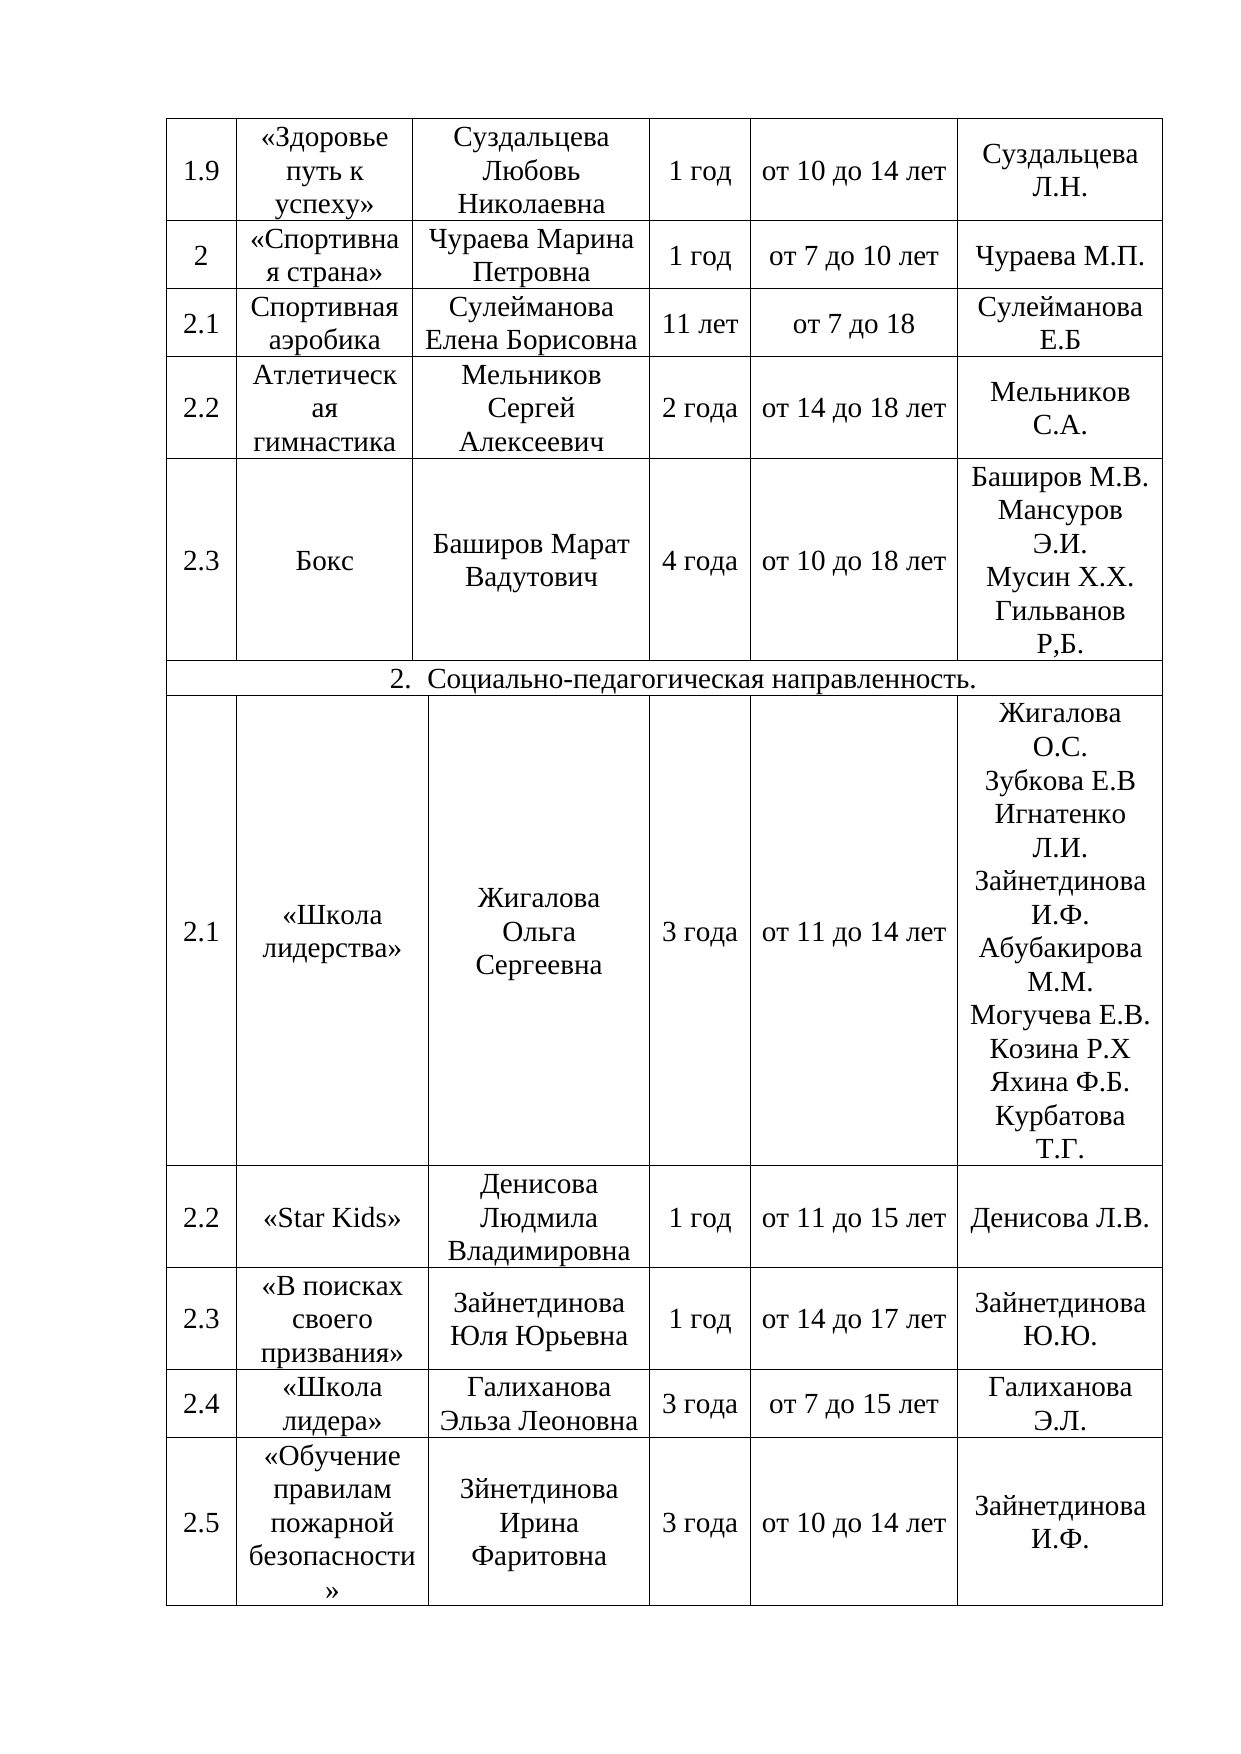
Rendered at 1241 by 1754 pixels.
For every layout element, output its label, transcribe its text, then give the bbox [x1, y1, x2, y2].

table_cell от 14 до 18 лет [751, 357, 957, 458]
table_cell от 11 до 14 лет [751, 696, 957, 1165]
table_cell Зайнетдинова Ю.Ю. [958, 1268, 1162, 1368]
table_cell 2.4 [167, 1370, 236, 1437]
table_cell Спортивная аэробика [237, 289, 412, 356]
table_cell 3 года [650, 696, 750, 1165]
table_cell от 10 до 18 лет [751, 459, 957, 660]
table_cell Зйнетдинова Ирина Фаритовна [429, 1438, 649, 1605]
table_cell от 14 до 17 лет [751, 1268, 957, 1368]
table_cell 2.3 [167, 459, 236, 660]
table_cell Сулейманова Е.Б [958, 289, 1162, 356]
table_cell 2.1 [167, 289, 236, 356]
table_cell Жигалова Ольга Сергеевна [429, 696, 649, 1165]
table_cell Галиханова Э.Л. [958, 1370, 1162, 1437]
table_cell 2 [167, 221, 236, 288]
table_cell 3 года [650, 1370, 750, 1437]
table_cell Зайнетдинова И.Ф. [958, 1438, 1162, 1605]
table_cell от 11 до 15 лет [751, 1166, 957, 1267]
table_cell Жигалова О.С. Зубкова Е.В Игнатенко Л.И. Зайнетдинова И.Ф. Абубакирова М.М. Могучева Е.В. Козина Р.Х Яхина Ф.Б. Курбатова Т.Г. [958, 696, 1162, 1165]
table_cell Чураева Марина Петровна [413, 221, 649, 288]
table_cell от 7 до 18 [751, 289, 957, 356]
table_cell 2.3 [167, 1268, 236, 1368]
table_cell «Star Kids» [237, 1166, 428, 1267]
table_cell Зайнетдинова Юля Юрьевна [429, 1268, 649, 1368]
table_cell Чураева М.П. [958, 221, 1162, 288]
table_cell 2 года [650, 357, 750, 458]
table_cell «В поисках своего призвания» [237, 1268, 428, 1368]
table_cell 1 год [650, 1166, 750, 1267]
table_cell 1 год [650, 221, 750, 288]
table_cell 2.2 [167, 1166, 236, 1267]
table_cell 2.2 [167, 357, 236, 458]
table_cell «Обучение правилам пожарной безопасности» [237, 1438, 428, 1605]
table_cell от 10 до 14 лет [751, 1438, 957, 1605]
table_cell Галиханова Эльза Леоновна [429, 1370, 649, 1437]
table_cell Суздальцева Любовь Николаевна [413, 119, 649, 220]
table_cell 11 лет [650, 289, 750, 356]
table_cell Баширов М.В. Мансуров Э.И. Мусин Х.Х. Гильванов Р,Б. [958, 459, 1162, 660]
table_cell 2.5 [167, 1438, 236, 1605]
table_cell Бокс [237, 459, 412, 660]
table_cell Социально-педагогическая направленность. [167, 661, 1162, 694]
table_cell «Здоровье путь к успеху» [237, 119, 412, 220]
table_cell 4 года [650, 459, 750, 660]
table_cell Суздальцева Л.Н. [958, 119, 1162, 220]
table_cell 1 год [650, 1268, 750, 1368]
table_cell Атлетическая гимнастика [237, 357, 412, 458]
table_cell «Школа лидерства» [237, 696, 428, 1165]
table_cell Денисова Людмила Владимировна [429, 1166, 649, 1267]
table_cell «Спортивная страна» [237, 221, 412, 288]
table_cell Баширов Марат Вадутович [413, 459, 649, 660]
table_cell 2.1 [167, 696, 236, 1165]
table_cell от 7 до 15 лет [751, 1370, 957, 1437]
table_cell Сулейманова Елена Борисовна [413, 289, 649, 356]
table_cell 1 год [650, 119, 750, 220]
table_cell Мельников С.А. [958, 357, 1162, 458]
table_cell 3 года [650, 1438, 750, 1605]
table_cell «Школа лидера» [237, 1370, 428, 1437]
table_cell от 10 до 14 лет [751, 119, 957, 220]
table_cell от 7 до 10 лет [751, 221, 957, 288]
table_cell 1.9 [167, 119, 236, 220]
table_cell Денисова Л.В. [958, 1166, 1162, 1267]
table_cell Мельников Сергей Алексеевич [413, 357, 649, 458]
